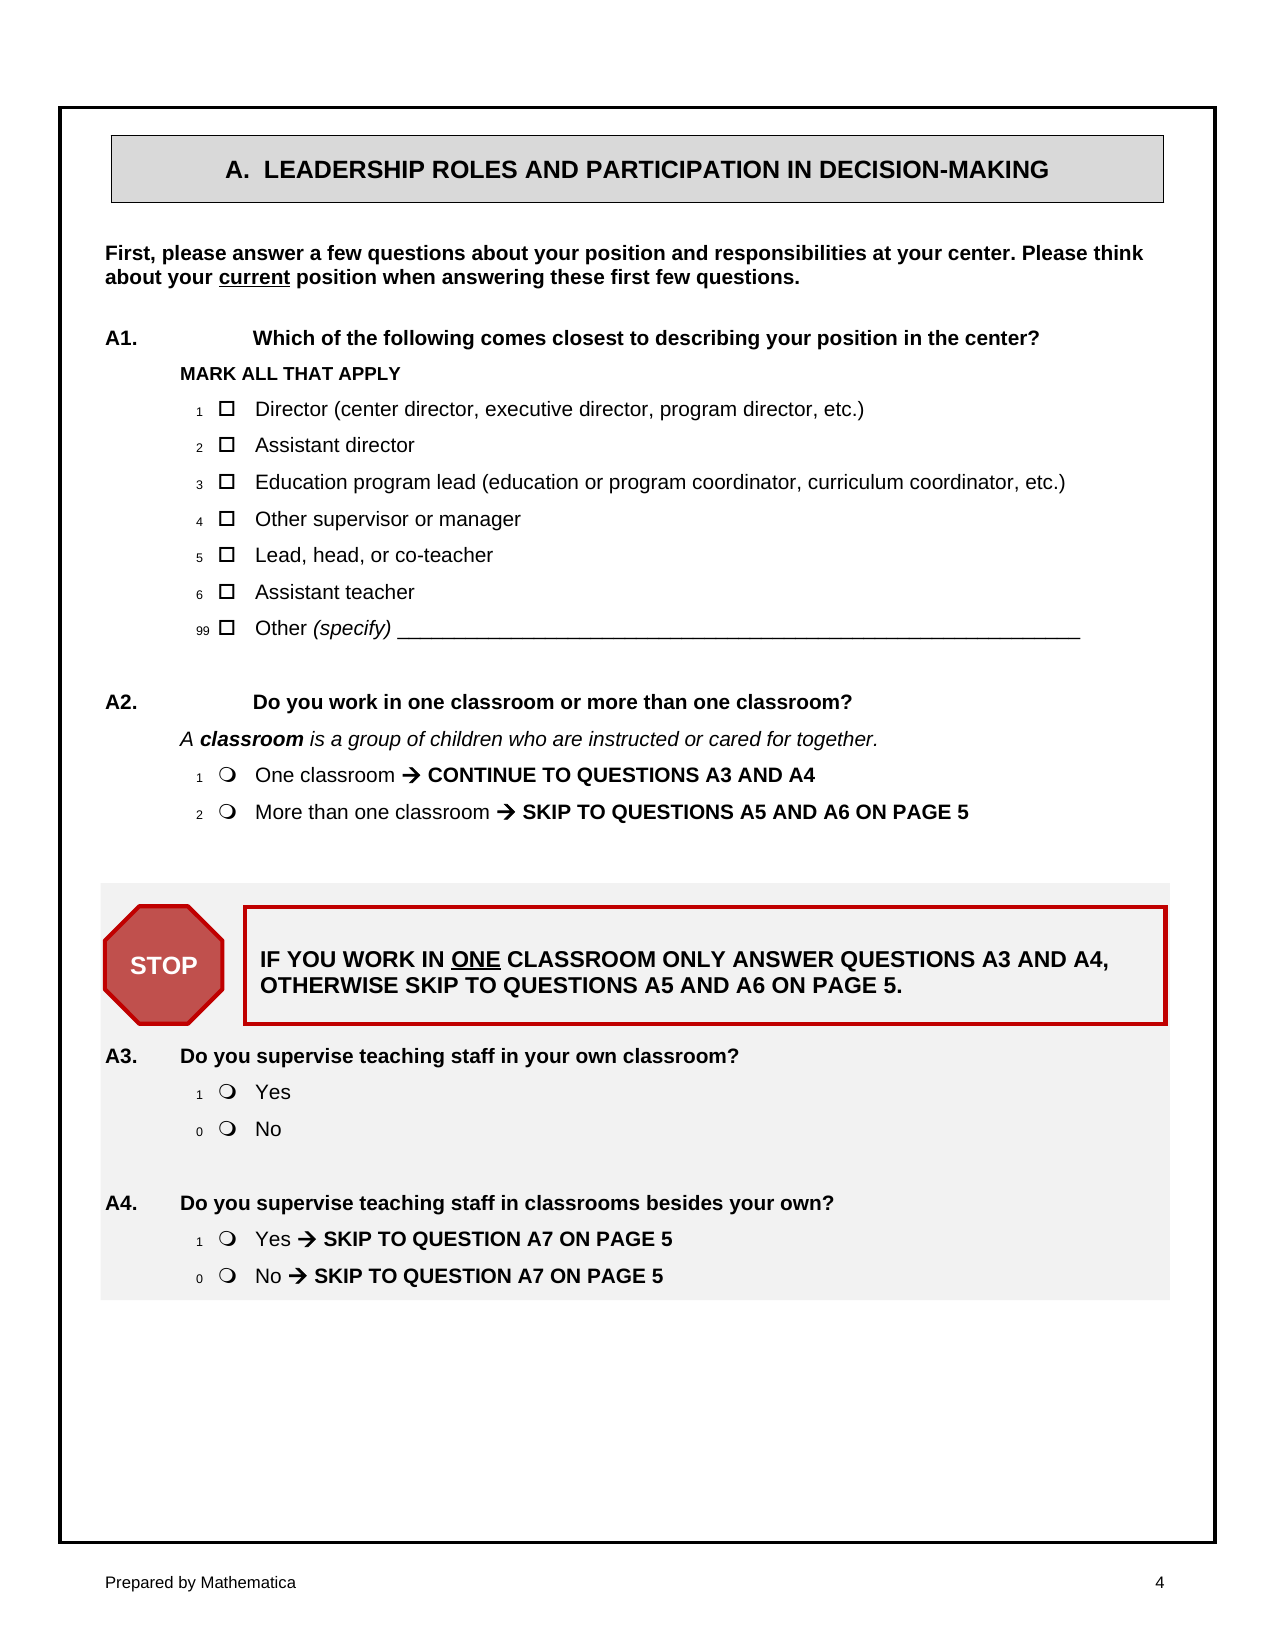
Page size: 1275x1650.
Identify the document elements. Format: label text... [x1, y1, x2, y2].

text 1 Director (center director, executive director, program director, etc.) [189, 397, 1080, 421]
text 3 Education program lead (education or program coordinator, curriculum coordinator, etc.) [189, 470, 1080, 494]
text 1 Yes SKIP TO QUESTION A7 ON PAGE 5 [189, 1227, 1080, 1251]
text 0 No SKIP TO QUESTION A7 ON PAGE 5 [189, 1264, 1080, 1288]
text 99 Other (specify) [189, 616, 1170, 640]
text 6 Assistant teacher [189, 579, 1080, 604]
text A1. Which of the following comes closest to describing your position in the center? [105, 326, 1170, 350]
text A4. Do you supervise teaching staff in classrooms besides your own? [105, 1191, 1170, 1214]
text 5 Lead, head, or co-teacher [189, 543, 1080, 567]
text 1 Yes [189, 1080, 1080, 1104]
text 2 Assistant director [189, 433, 1080, 457]
text MARK ALL THAT APPLY [180, 363, 1170, 384]
text A2. Do you work in one classroom or more than one classroom? [105, 690, 1170, 714]
text A classroom is a group of children who are instructed or cared for together. [180, 727, 1170, 751]
text 1 One classroom CONTINUE TO QUESTIONS A3 AND A4 [189, 763, 1080, 787]
text 2 More than one classroom SKIP TO QUESTIONS A5 AND A6 ON PAGE 5 [189, 800, 1080, 824]
text First, please answer a few questions about your position and responsibilities at your center. Please think about your current position when answering these first few questions. [105, 241, 1170, 289]
text 0 No [189, 1117, 1080, 1141]
text A3. Do you supervise teaching staff in your own classroom? [105, 1043, 1170, 1067]
subtitle A. LEADERSHIP ROLES AND PARTICIPATION IN DECISION-MAKING [112, 136, 1163, 202]
text 4 Other supervisor or manager [189, 506, 1080, 531]
